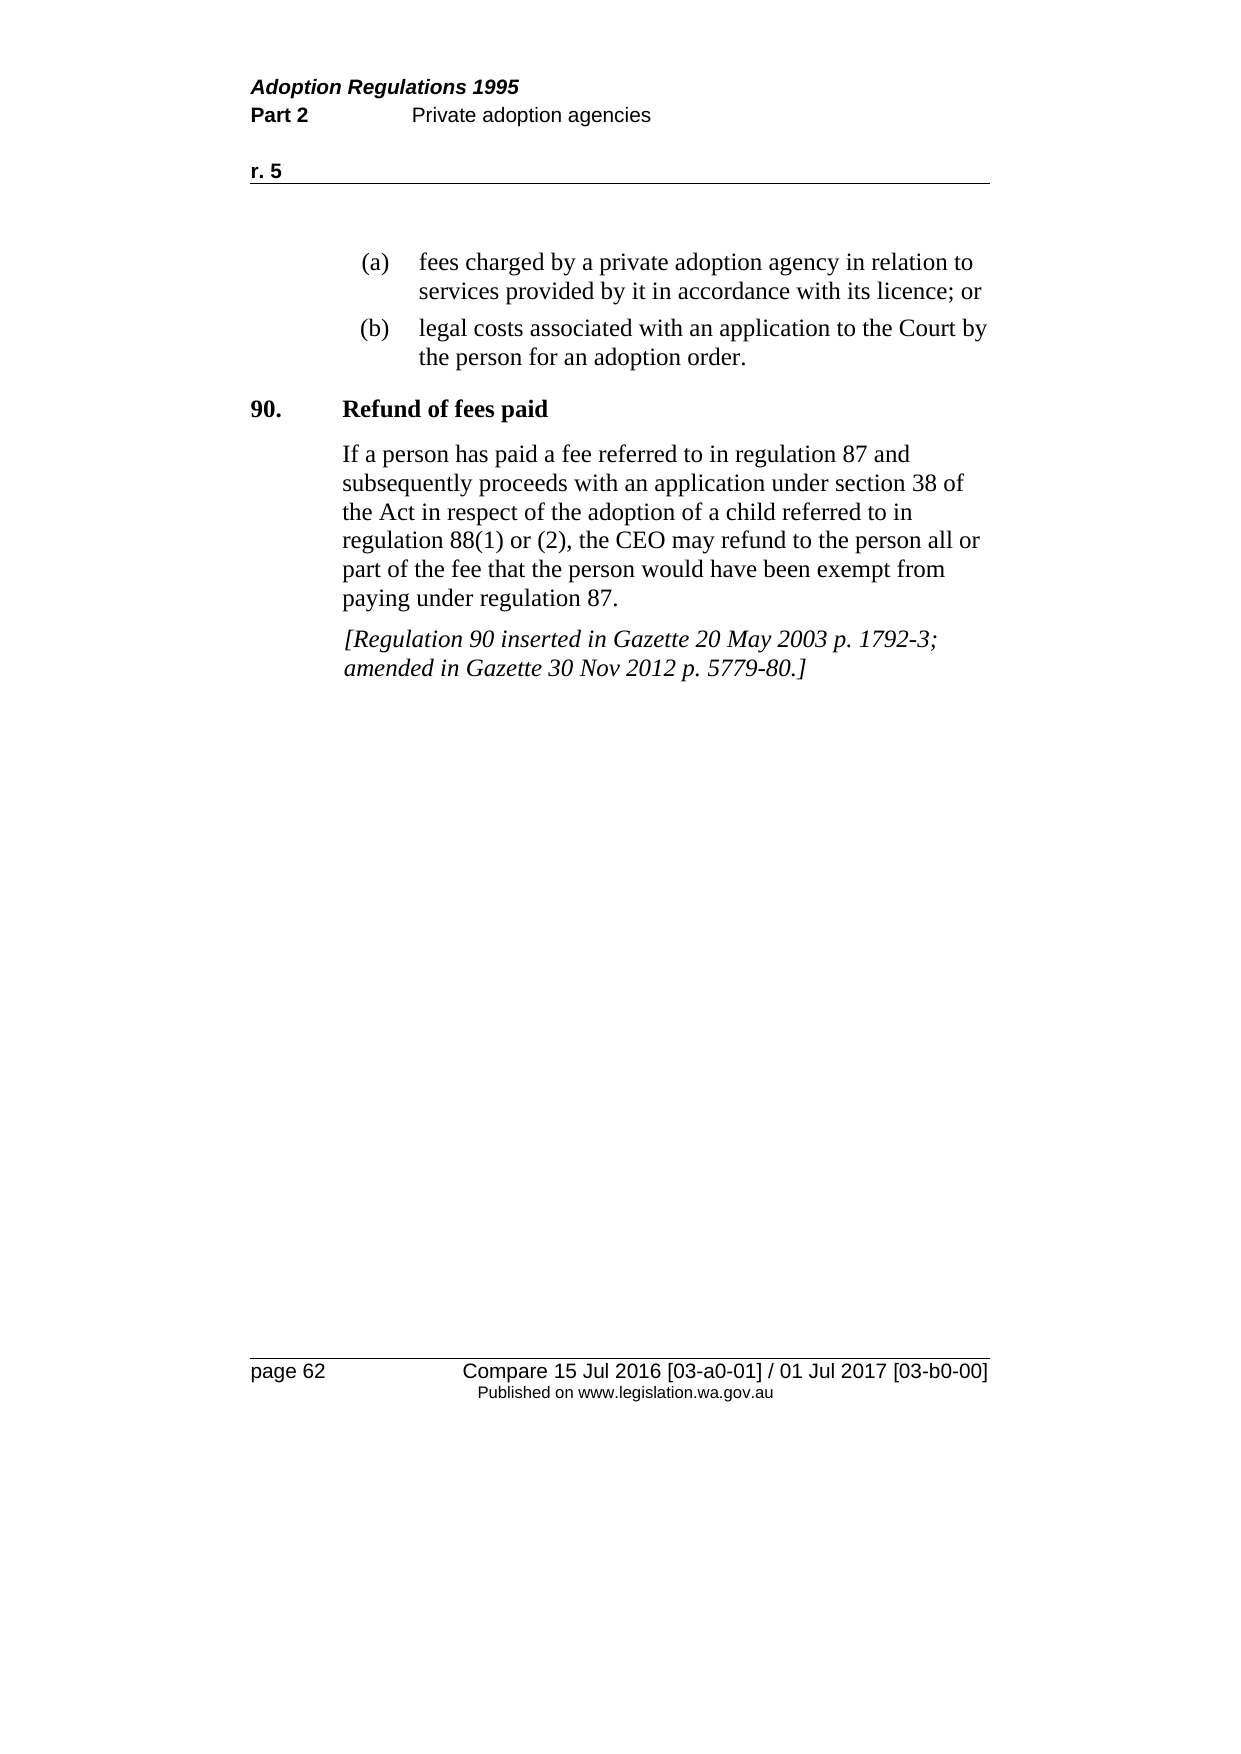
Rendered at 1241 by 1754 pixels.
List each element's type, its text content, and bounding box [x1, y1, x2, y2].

text (a) fees charged by a private adoption agency in relation to services provided by it in accordance with its licence; or [250, 247, 990, 305]
text [Regulation 90 inserted in Gazette 20 May 2003 p. 1792-3; amended in Gazette 30 Nov 2012 p. 5779-80.] [250, 624, 990, 682]
subtitle 90. Refund of fees paid [250, 394, 990, 422]
text If a person has paid a fee referred to in regulation 87 and subsequently proceeds with an application under section 38 of the Act in respect of the adoption of a child referred to in regulation 88(1) or (2), the CEO may refund to the person all or part of the fee that the person would have been exempt from paying under regulation 87. [250, 439, 990, 612]
text (b) legal costs associated with an application to the Court by the person for an adoption order. [250, 313, 990, 371]
